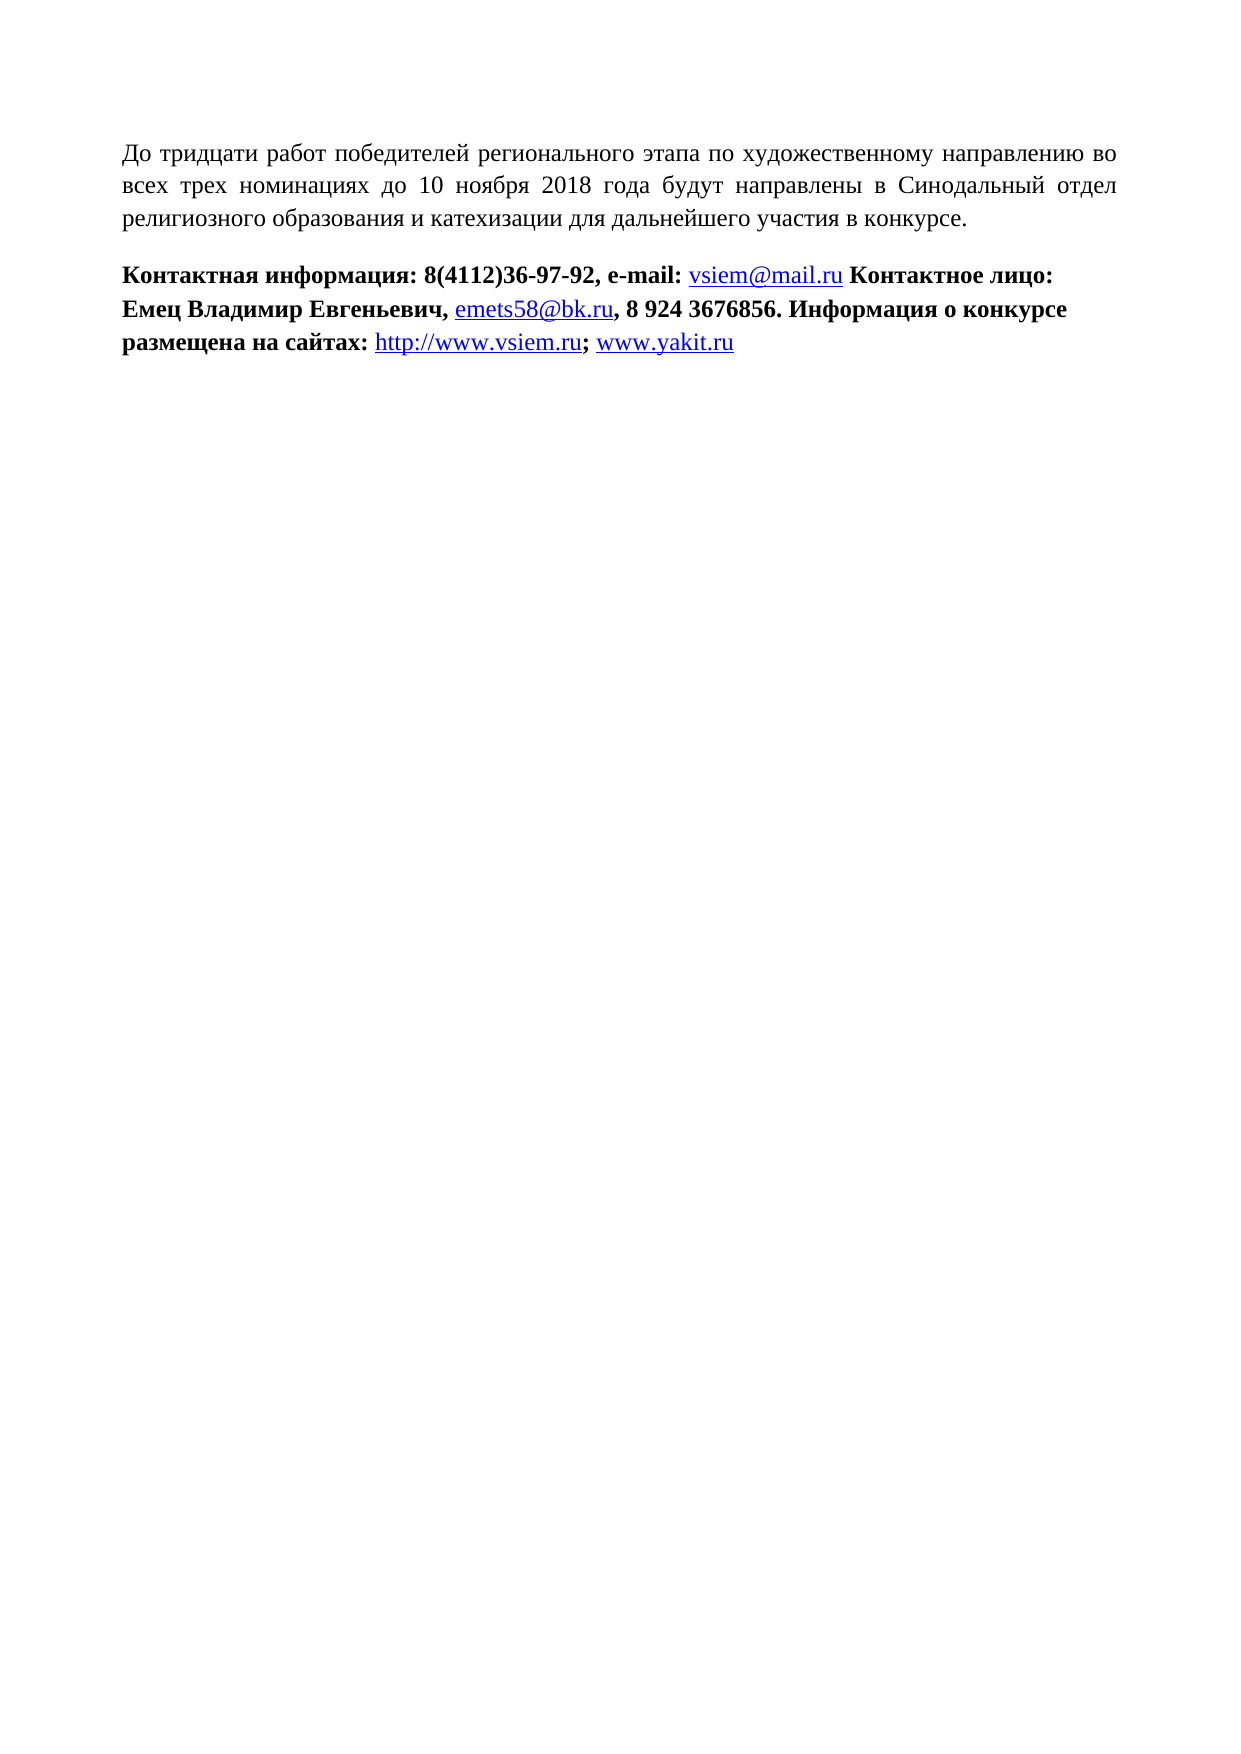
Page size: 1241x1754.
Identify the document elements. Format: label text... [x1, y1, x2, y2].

text Контактная информация: 8(4112)36-97-92, e-mail: vsiem@mail.ru Контактное лицо: Емец Владимир Евгеньевич, emets58@bk.ru, 8 924 3676856. Информация о конкурсе размещена на сайтах: http://www.vsiem.ru; www.yakit.ru [122, 258, 1118, 357]
text До тридцати работ победителей регионального этапа по художественному направлению во всех трех номинациях до 10 ноября 2018 года будут направлены в Синодальный отдел религиозного образования и катехизации для дальнейшего участия в конкурсе. [122, 135, 1118, 233]
